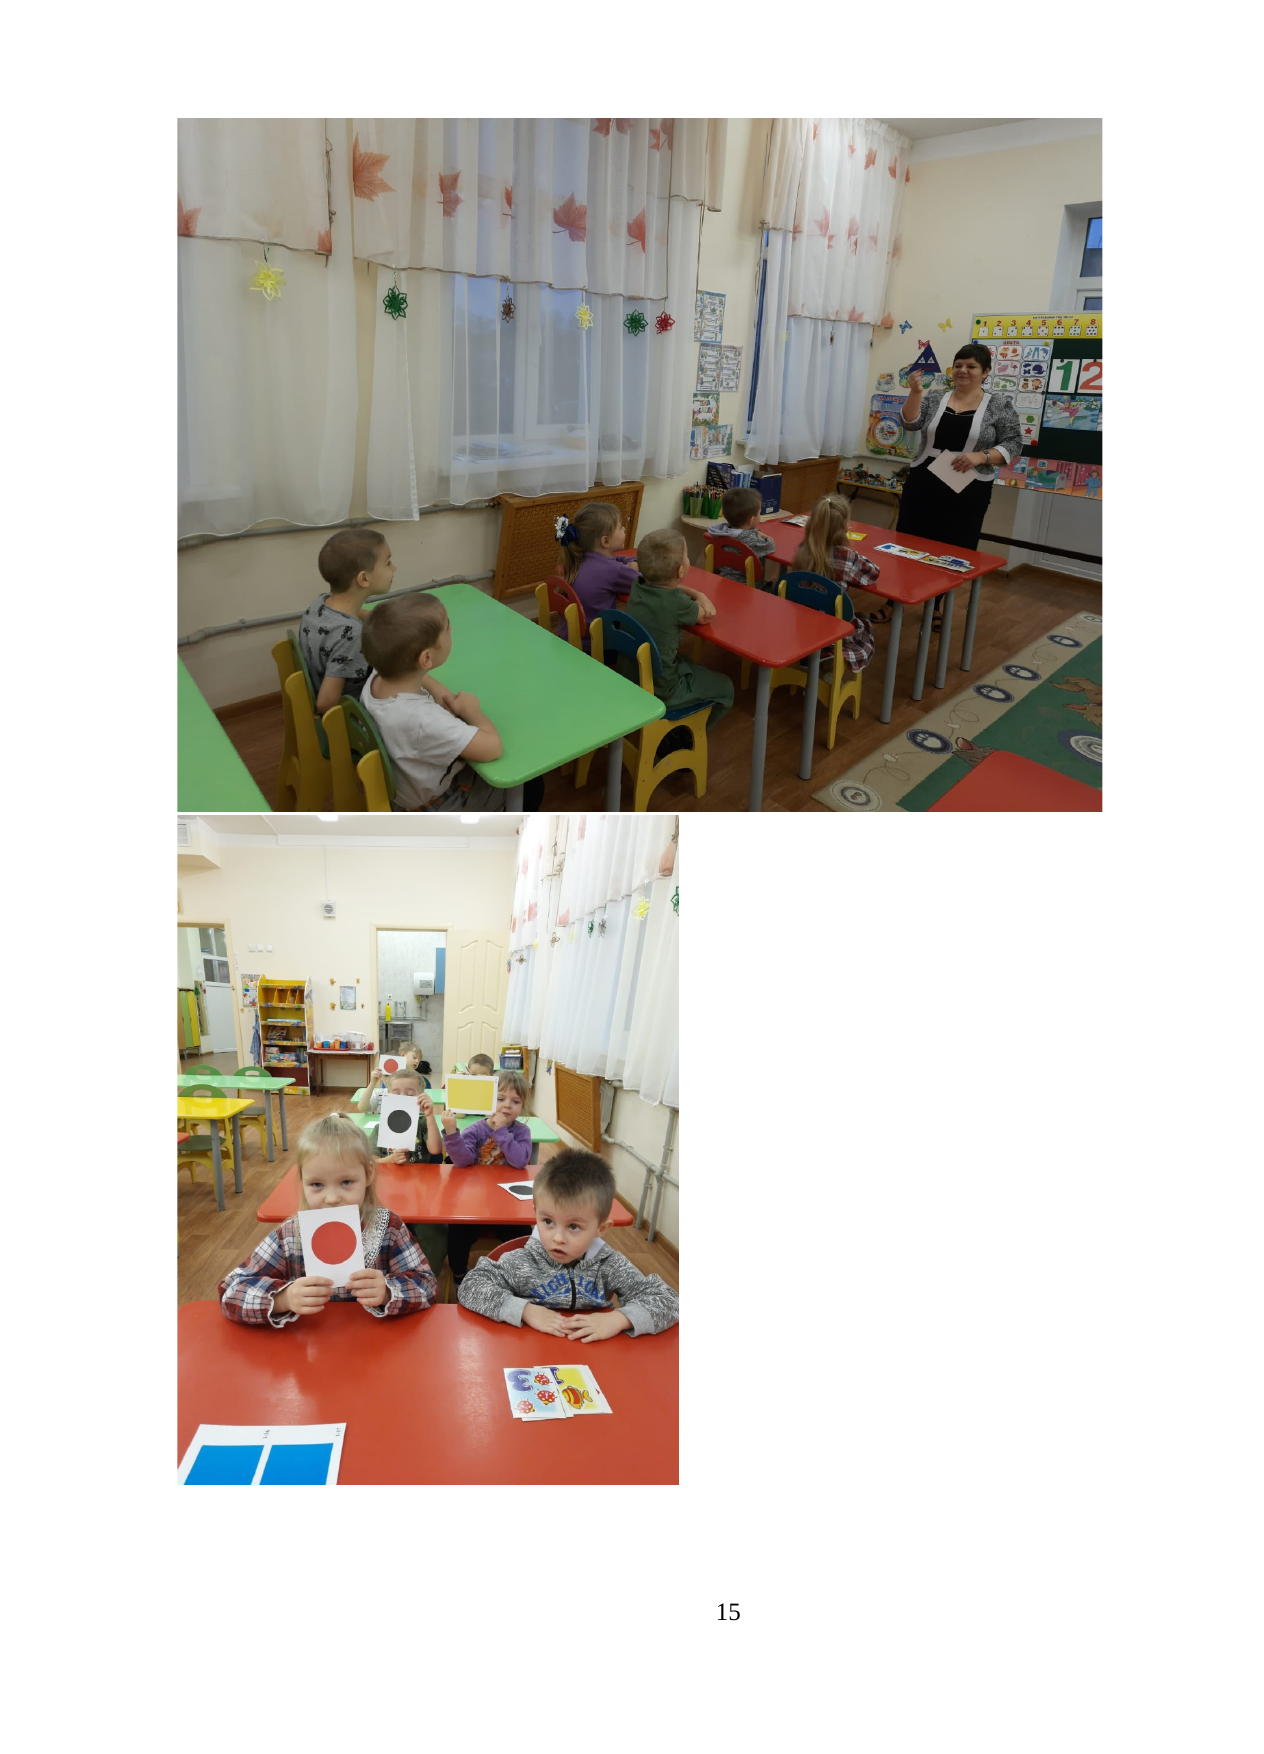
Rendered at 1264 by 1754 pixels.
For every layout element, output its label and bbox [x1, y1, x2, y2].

picture [177, 118, 1103, 812]
picture [177, 815, 679, 1485]
